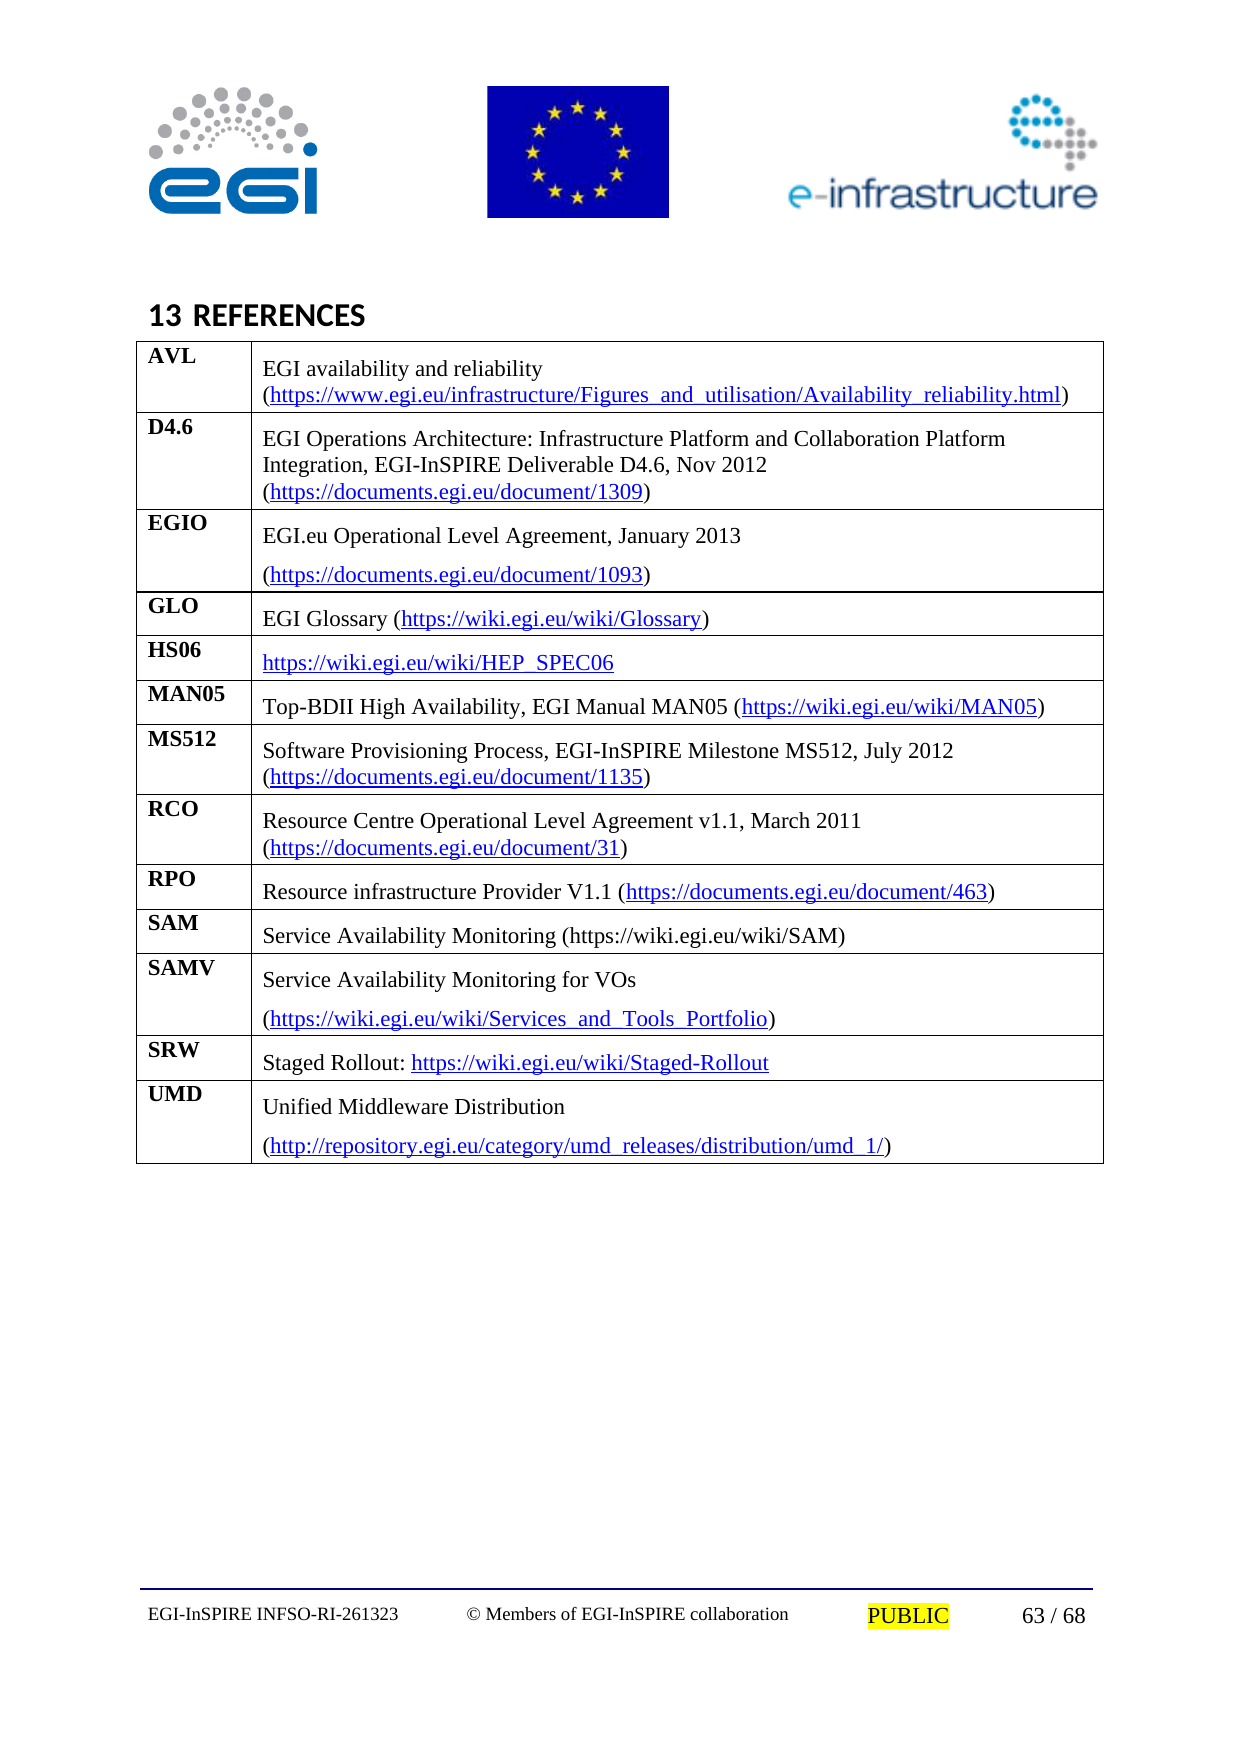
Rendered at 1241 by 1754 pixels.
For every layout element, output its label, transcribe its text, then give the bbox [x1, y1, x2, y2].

table_cell SRW [137, 1036, 251, 1079]
table_cell Unified Middleware Distribution (http://repository.egi.eu/category/umd_releases/distribution/umd_1/) [252, 1081, 1103, 1162]
picture [781, 86, 1106, 218]
table_cell Service Availability Monitoring for VOs (https://wiki.egi.eu/wiki/Services_and_Tools_Portfolio) [252, 954, 1103, 1035]
picture [487, 86, 669, 218]
picture [147, 86, 319, 216]
table_cell RCO [137, 795, 251, 864]
table_cell MAN05 [137, 681, 251, 723]
table_cell UMD [137, 1081, 251, 1162]
table_cell Service Availability Monitoring (https://wiki.egi.eu/wiki/SAM) [252, 910, 1103, 952]
subtitle References [148, 294, 1092, 335]
table_cell HS06 [137, 636, 251, 679]
table_cell RPO [137, 865, 251, 908]
table_cell https://wiki.egi.eu/wiki/HEP_SPEC06 [252, 636, 1103, 679]
table_cell EGI Operations Architecture: Infrastructure Platform and Collaboration Platform Integration, EGI-InSPIRE Deliverable D4.6, Nov 2012 (https://documents.egi.eu/document/1309) [252, 413, 1103, 508]
table_cell SAMV [137, 954, 251, 1035]
table_cell D4.6 [137, 413, 251, 508]
table_cell Software Provisioning Process, EGI-InSPIRE Milestone MS512, July 2012 (https://documents.egi.eu/document/1135) [252, 725, 1103, 794]
table_cell Resource infrastructure Provider V1.1 (https://documents.egi.eu/document/463) [252, 865, 1103, 908]
table_cell EGI Glossary (https://wiki.egi.eu/wiki/Glossary) [252, 593, 1103, 635]
table_cell GLO [137, 593, 251, 635]
table_header AVL [137, 342, 251, 412]
table_header EGI availability and reliability (https://www.egi.eu/infrastructure/Figures_and_utilisation/Availability_reliability.html) [252, 342, 1103, 412]
table_cell EGIO [137, 510, 251, 591]
table_cell Resource Centre Operational Level Agreement v1.1, March 2011 (https://documents.egi.eu/document/31) [252, 795, 1103, 864]
table_cell Top-BDII High Availability, EGI Manual MAN05 (https://wiki.egi.eu/wiki/MAN05) [252, 681, 1103, 723]
table_cell SAM [137, 910, 251, 952]
table_cell EGI.eu Operational Level Agreement, January 2013 (https://documents.egi.eu/document/1093) [252, 510, 1103, 591]
table_cell Staged Rollout: https://wiki.egi.eu/wiki/Staged-Rollout [252, 1036, 1103, 1079]
table_cell MS512 [137, 725, 251, 794]
